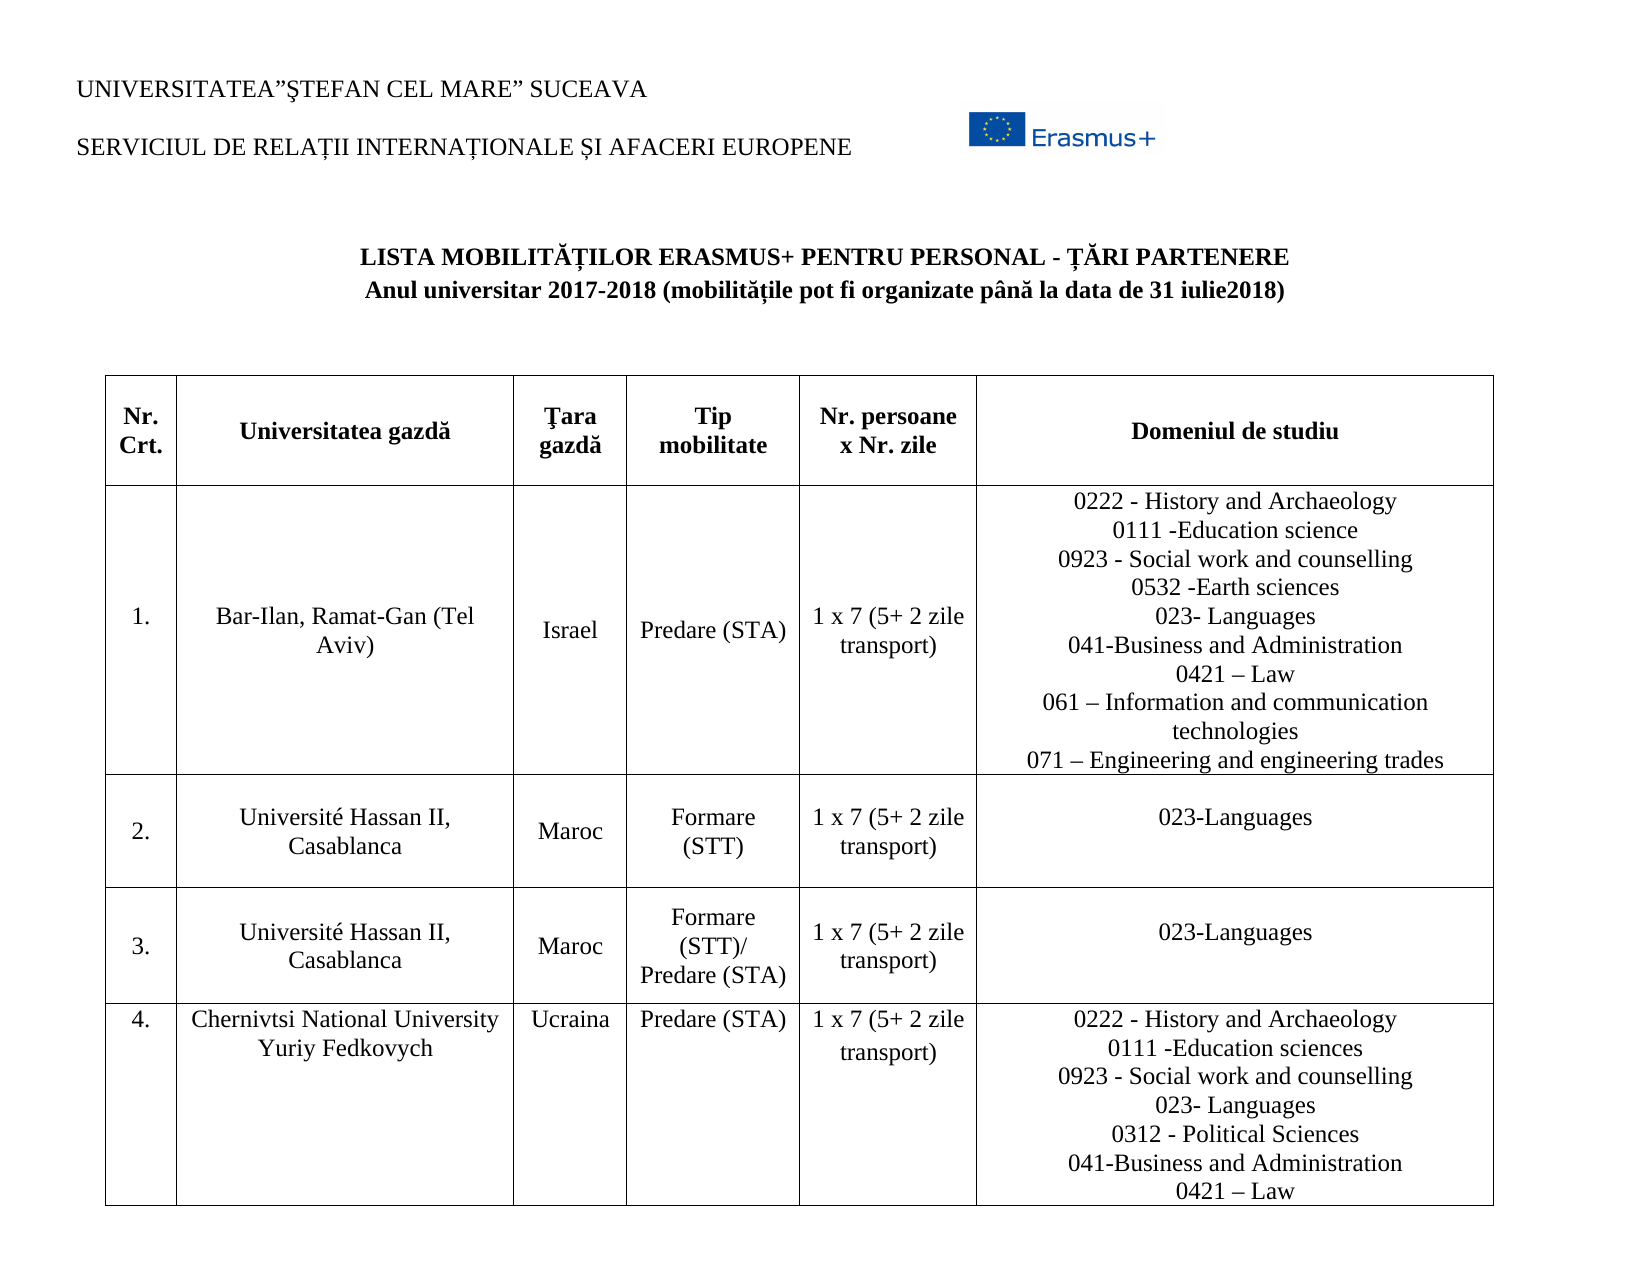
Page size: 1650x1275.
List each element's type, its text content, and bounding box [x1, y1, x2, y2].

table_cell Chernivtsi National University Yuriy Fedkovych [177, 1004, 513, 1205]
table_cell 1 x 7 (5+ 2 zile transport) [800, 1004, 976, 1205]
table_cell 2. [106, 775, 176, 887]
table_cell 1. [106, 486, 176, 774]
table_header Nr. Crt. [106, 376, 176, 485]
table_cell Maroc [514, 888, 626, 1003]
table_cell 1 x 7 (5+ 2 zile transport) [800, 486, 976, 774]
text LISTA MOBILITĂȚILOR ERASMUS+ PENTRU PERSONAL - ȚĂRI PARTENERE [150, 242, 1500, 271]
table_cell Université Hassan II, Casablanca [177, 775, 513, 887]
table_header Universitatea gazdă [177, 376, 513, 485]
table_cell Predare (STA) [627, 1004, 799, 1205]
table_cell 4. [106, 1004, 176, 1205]
table_cell Bar-Ilan, Ramat-Gan (Tel Aviv) [177, 486, 513, 774]
table_cell 3. [106, 888, 176, 1003]
table_header Ţara gazdă [514, 376, 626, 485]
table_cell Ucraina [514, 1004, 626, 1205]
table_cell 023-Languages [977, 775, 1493, 887]
table_cell Formare (STT)/ Predare (STA) [627, 888, 799, 1003]
table_cell 1 x 7 (5+ 2 zile transport) [800, 888, 976, 1003]
table_cell Formare (STT) [627, 775, 799, 887]
table_cell Israel [514, 486, 626, 774]
table_cell 023-Languages [977, 888, 1493, 1003]
table_cell Predare (STA) [627, 486, 799, 774]
picture [958, 102, 1166, 156]
table_cell Maroc [514, 775, 626, 887]
text Anul universitar 2017-2018 (mobilitățile pot fi organizate până la data de 31 iulie2018) [150, 276, 1500, 304]
table_header Nr. persoane x Nr. zile [800, 376, 976, 485]
table_header Domeniul de studiu [977, 376, 1493, 485]
table_header Tip mobilitate [627, 376, 799, 485]
table_cell 0222 - History and Archaeology 0111 -Education science 0923 - Social work and counselling 0532 -Earth sciences 023- Languages 041-Business and Administration 0421 – Law 061 – Information and communication technologies 071 – Engineering and engineering trades [977, 486, 1493, 774]
table_cell Université Hassan II, Casablanca [177, 888, 513, 1003]
table_cell 1 x 7 (5+ 2 zile transport) [800, 775, 976, 887]
